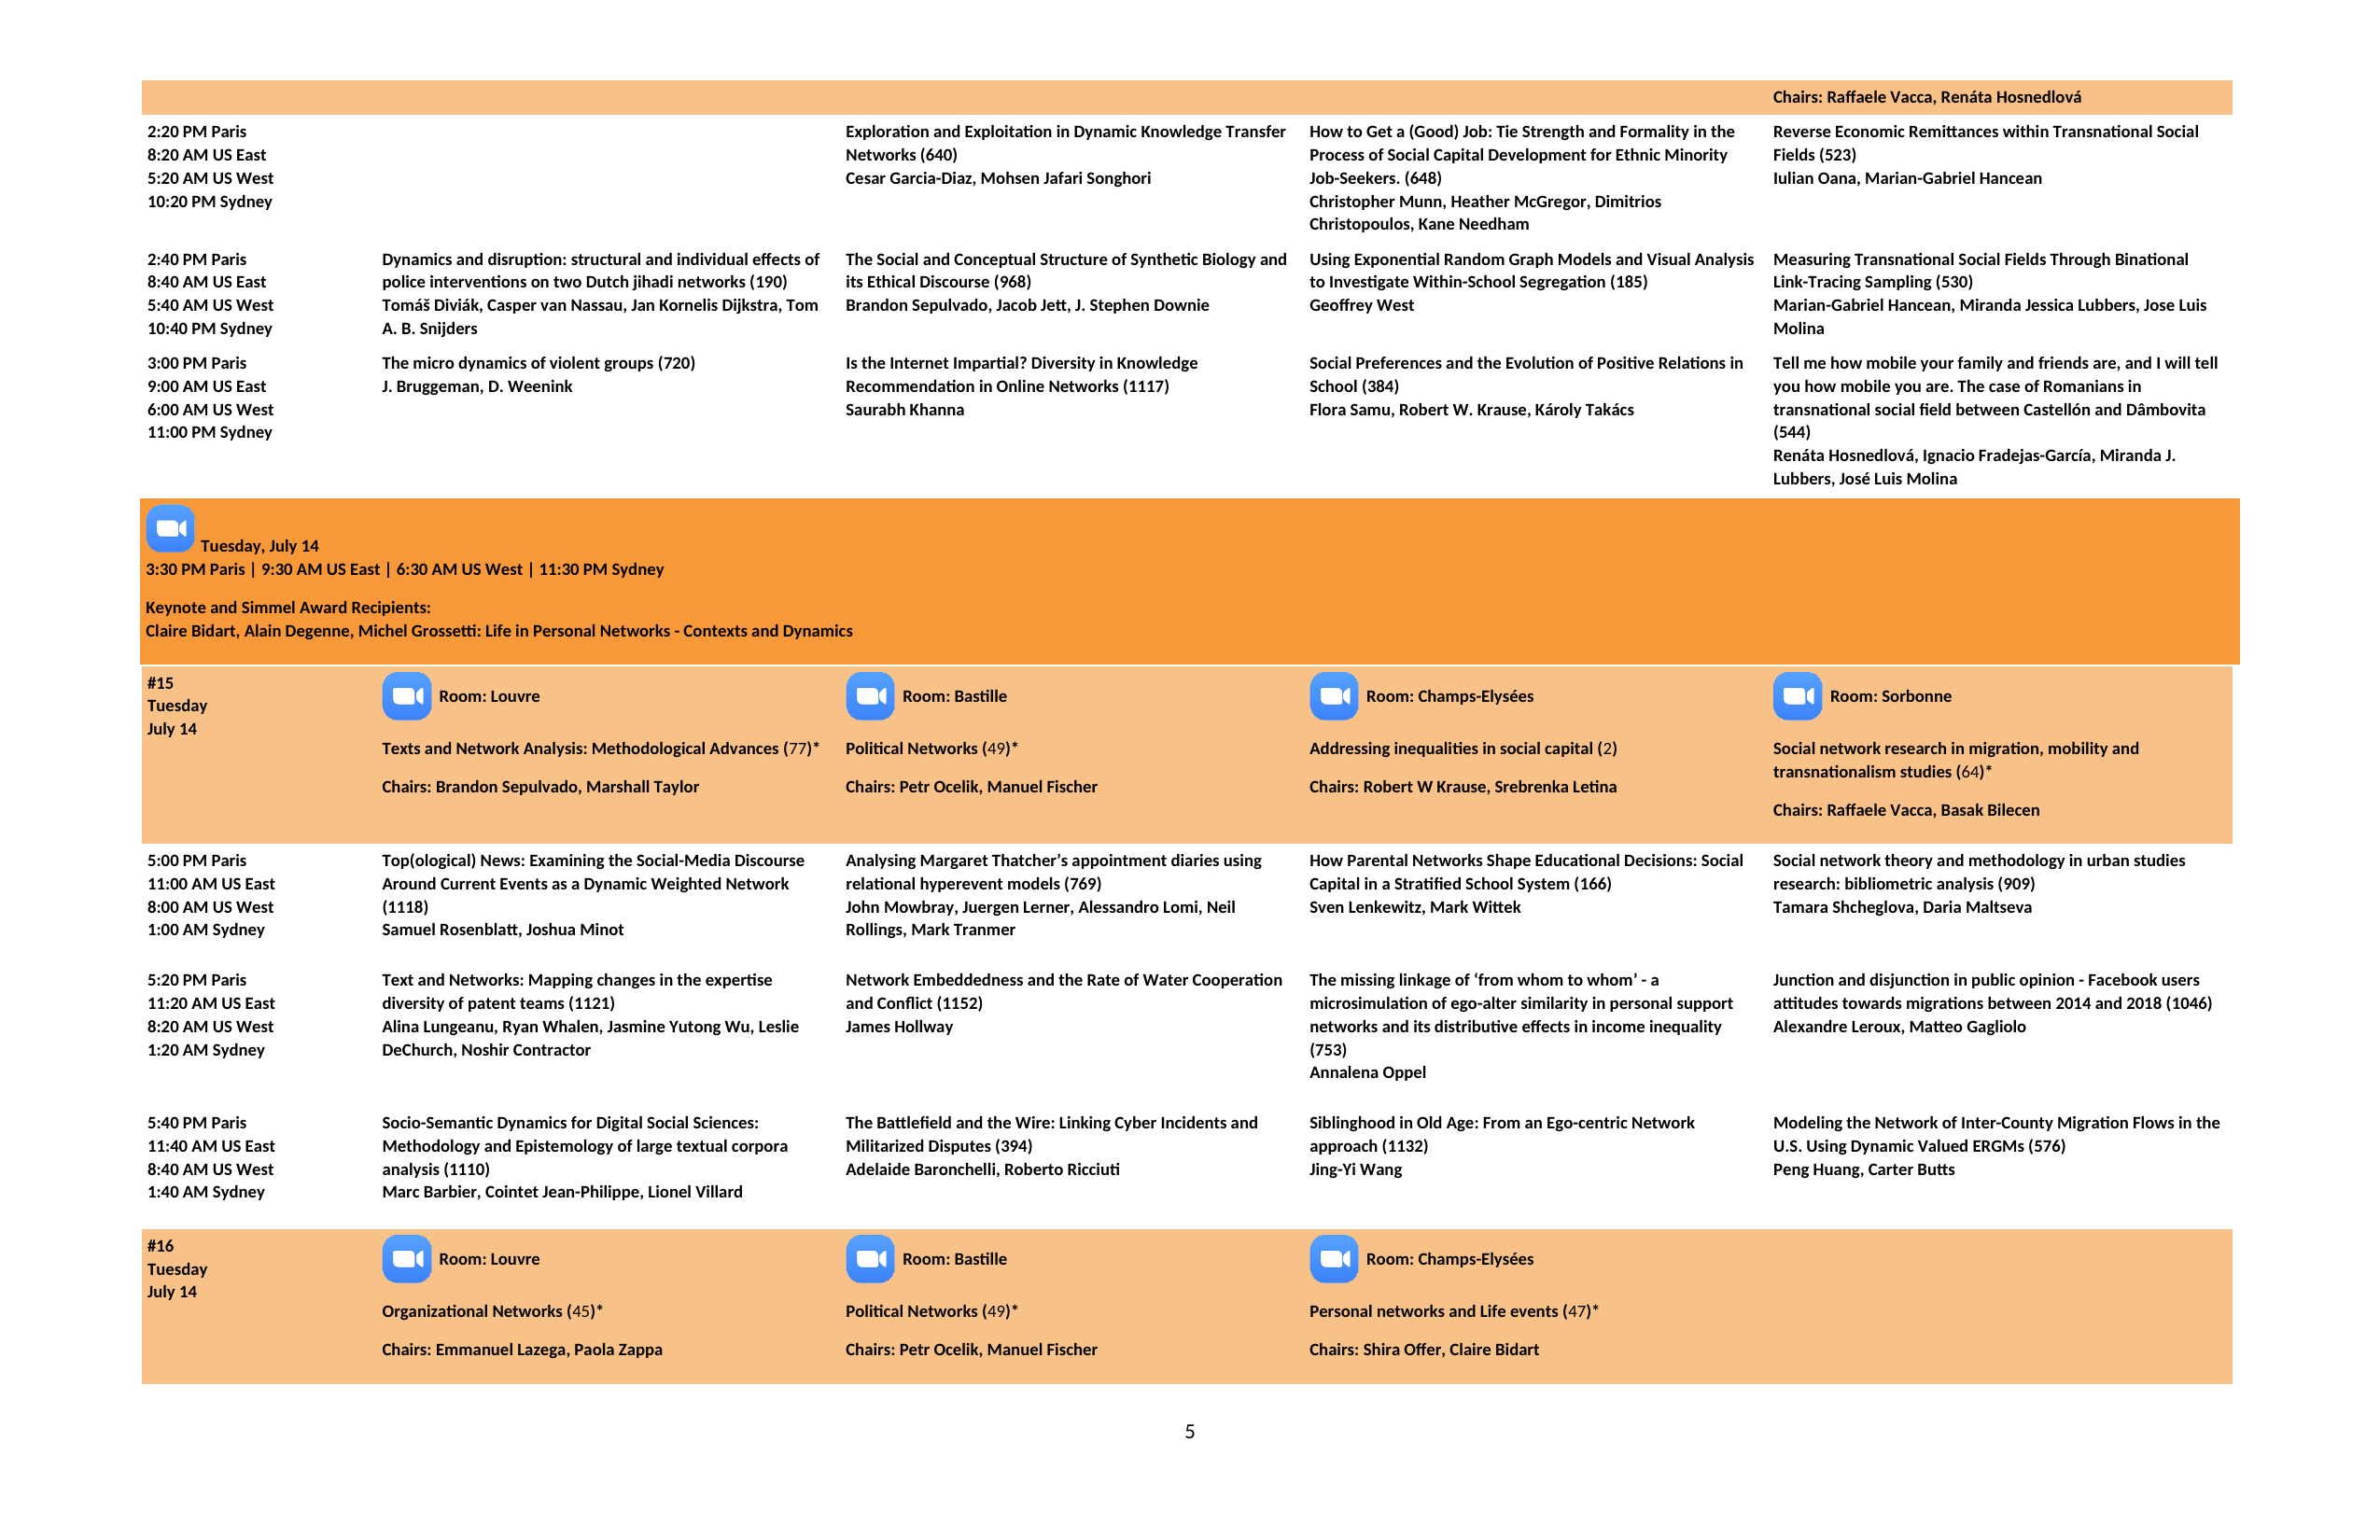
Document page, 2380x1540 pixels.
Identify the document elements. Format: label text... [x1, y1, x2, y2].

picture [1309, 1235, 1361, 1283]
table_header [140, 665, 2240, 1227]
picture [1773, 672, 1825, 721]
table_header [140, 78, 2240, 498]
picture [846, 1235, 897, 1283]
picture [382, 672, 433, 721]
table_header Tuesday, July 14 3:30 PM Paris | 9:30 AM US East | 6:30 AM US West | 11:30 PM Sydney Keynote and Simmel Award Recipients: Claire Bidart, Alain Degenne, Michel Grossetti: Life in Personal Networks - Contexts and Dynamics [140, 498, 2240, 665]
picture [1309, 672, 1361, 721]
table_header [140, 1227, 2240, 1385]
picture [382, 1235, 433, 1283]
picture [846, 672, 897, 721]
picture [146, 504, 197, 553]
